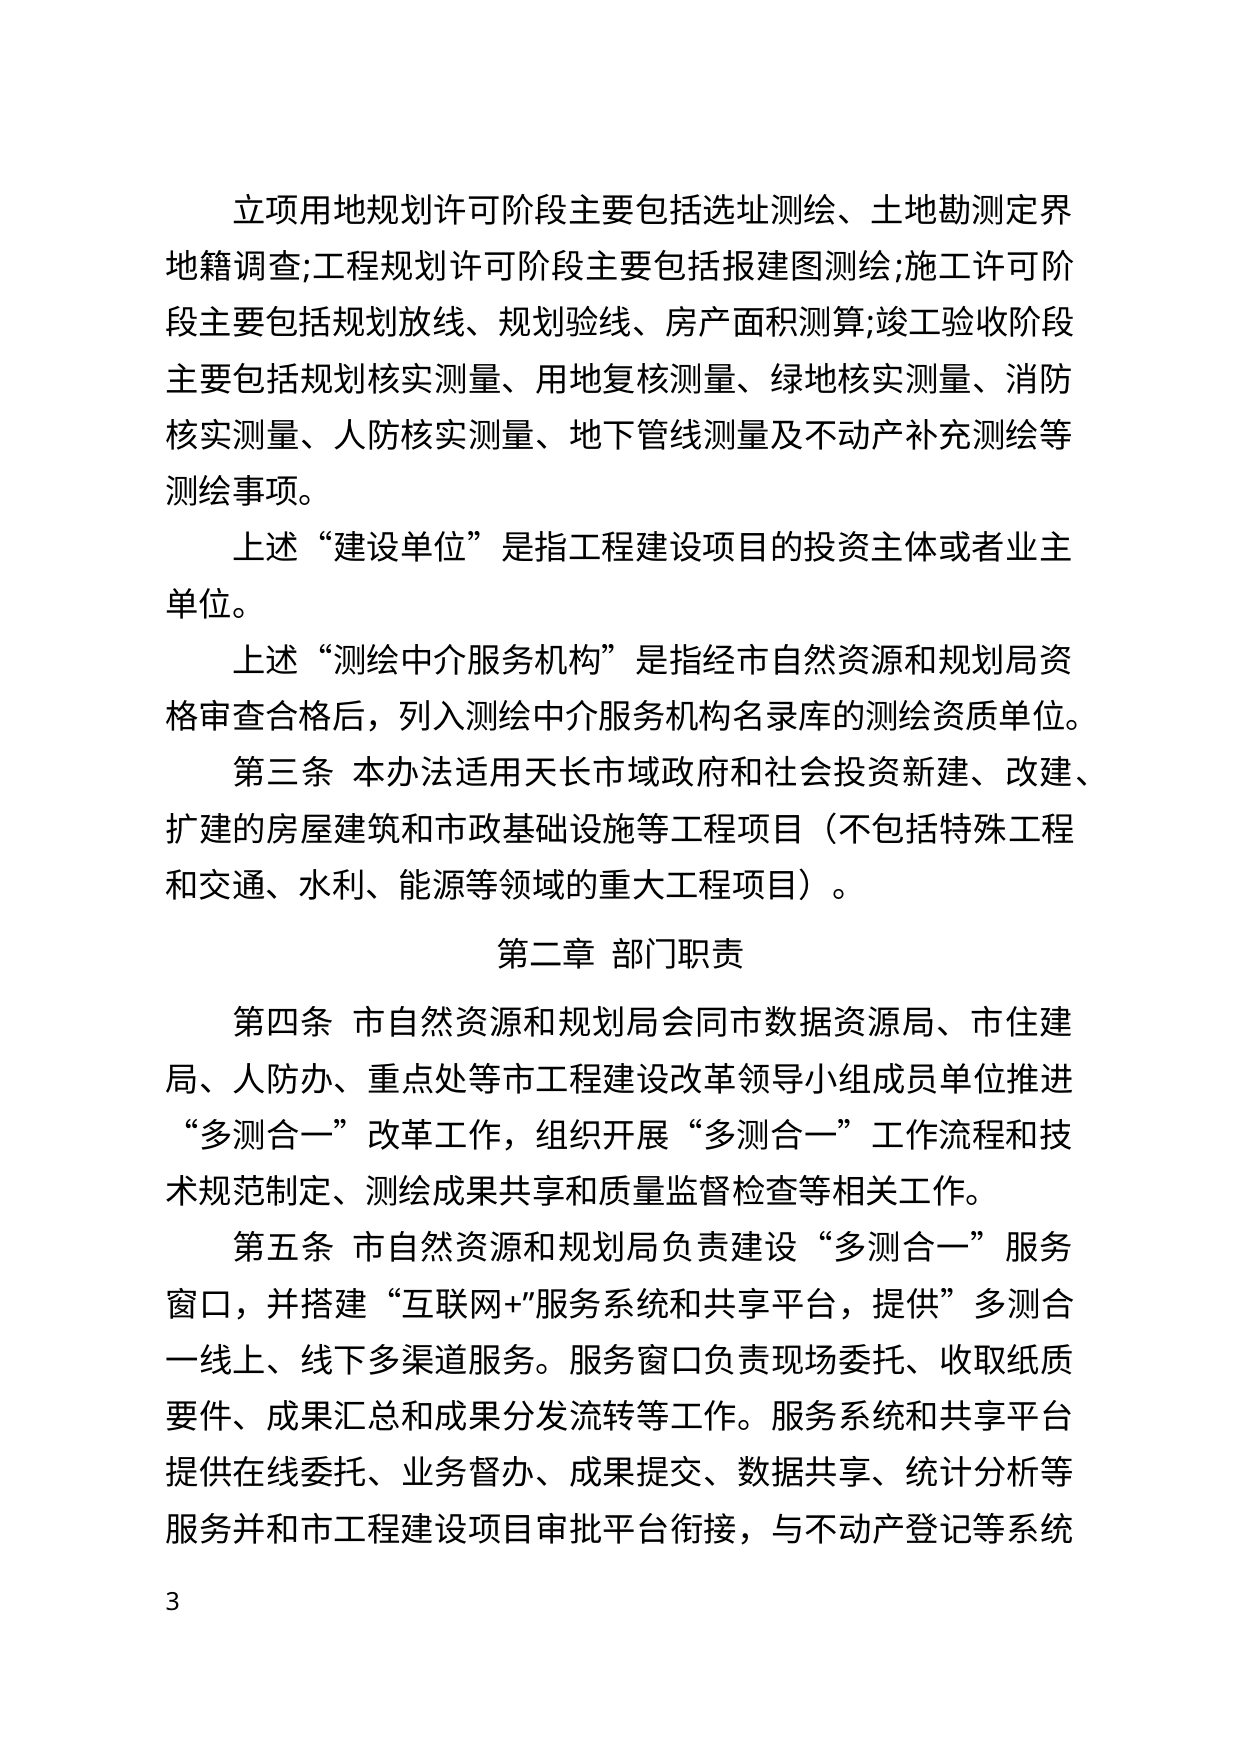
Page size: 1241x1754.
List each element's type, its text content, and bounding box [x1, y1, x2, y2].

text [165, 1215, 1075, 1552]
text 上述“建设单位”是指工程建设项目的投资主体或者业主单位。 [165, 515, 1075, 627]
text 立项用地规划许可阶段主要包括选址测绘、土地勘测定界、地籍调查;工程规划许可阶段主要包括报建图测绘;施工许可阶段主要包括规划放线、规划验线、房产面积测算;竣工验收阶段主要包括规划核实测量、用地复核测量、绿地核实测量、消防核实测量、人防核实测量、地下管线测量及不动产补充测绘等测绘事项。 [165, 177, 1075, 515]
text 第二章 部门职责 [165, 921, 1075, 977]
text 第四条 市自然资源和规划局会同市数据资源局、市住建局、人防办、重点处等市工程建设改革领导小组成员单位推进“多测合一”改革工作，组织开展“多测合一”工作流程和技术规范制定、测绘成果共享和质量监督检查等相关工作。 [165, 990, 1075, 1215]
text 上述“测绘中介服务机构”是指经市自然资源和规划局资格审查合格后，列入测绘中介服务机构名录库的测绘资质单位。 [165, 627, 1075, 740]
text 第三条 本办法适用天长市域政府和社会投资新建、改建、扩建的房屋建筑和市政基础设施等工程项目（不包括特殊工程和交通、水利、能源等领域的重大工程项目）。 [165, 740, 1075, 908]
